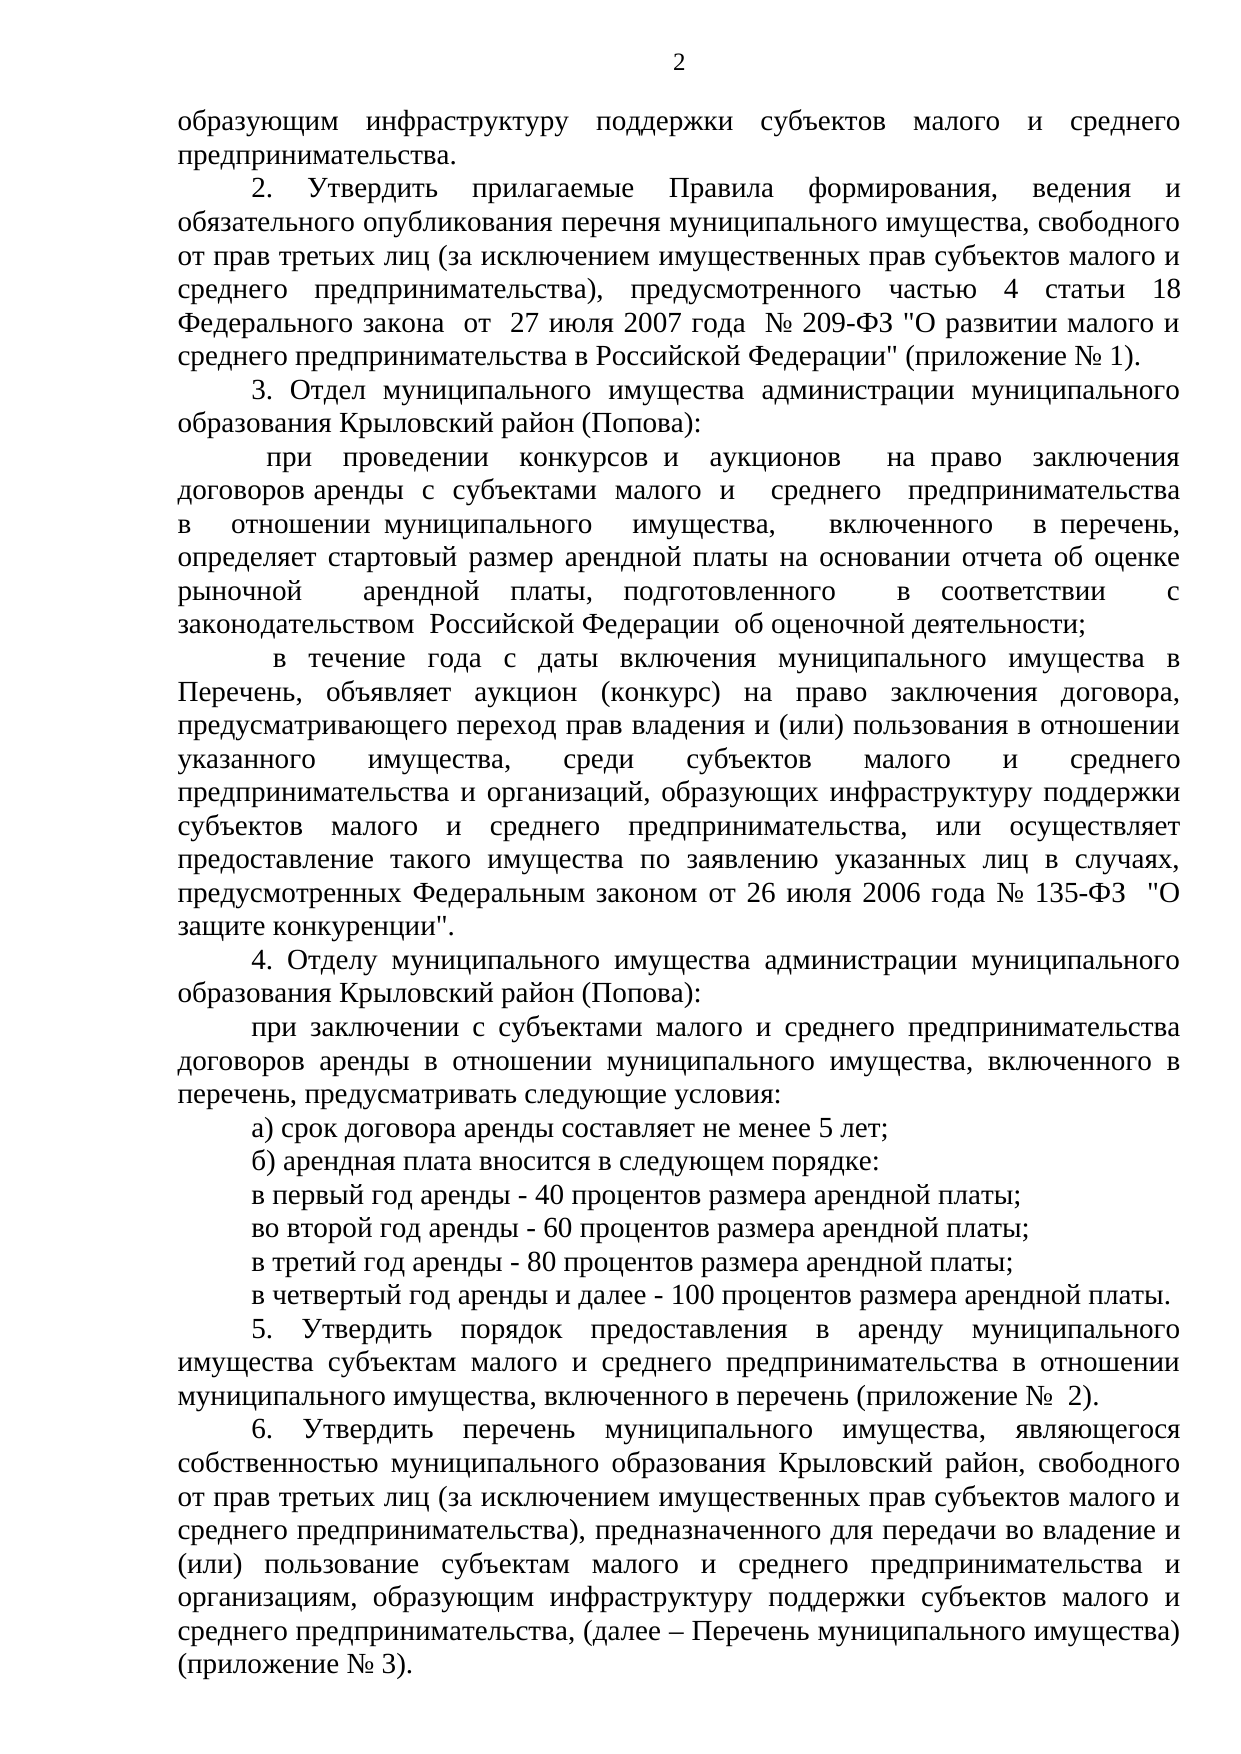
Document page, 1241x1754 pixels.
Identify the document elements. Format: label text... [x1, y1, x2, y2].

text 3. Отдел муниципального имущества администрации муниципального образования Крыловский район (Попова): [177, 372, 1181, 439]
text а) срок договора аренды составляет не менее 5 лет; [177, 1110, 1181, 1143]
text в четвертый год аренды и далее - 100 процентов размера арендной платы. [177, 1277, 1181, 1311]
text во второй год аренды - 60 процентов размера арендной платы; [177, 1210, 1181, 1244]
text 4. Отделу муниципального имущества администрации муниципального образования Крыловский район (Попова): [177, 942, 1181, 1009]
text в третий год аренды - 80 процентов размера арендной платы; [177, 1244, 1181, 1277]
text при проведении конкурсов и аукционов на право заключения договоров аренды с субъектами малого и среднего предпринимательства в отношении муниципального имущества, включенного в перечень, определяет стартовый размер арендной платы на основании отчета об оценке рыночной арендной платы, подготовленного в соответствии с законодательством Российской Федерации об оценочной деятельности; [177, 439, 1181, 640]
text 5. Утвердить порядок предоставления в аренду муниципального имущества субъектам малого и среднего предпринимательства в отношении муниципального имущества, включенного в перечень (приложение № 2). [177, 1311, 1181, 1412]
text б) арендная плата вносится в следующем порядке: [177, 1143, 1181, 1177]
text 6. Утвердить перечень муниципального имущества, являющегося собственностью муниципального образования Крыловский район, свободного от прав третьих лиц (за исключением имущественных прав субъектов малого и среднего предпринимательства), предназначенного для передачи во владение и (или) пользование субъектам малого и среднего предпринимательства и организациям, образующим инфраструктуру поддержки субъектов малого и среднего предпринимательства, (далее – Перечень муниципального имущества) (приложение № 3). [177, 1412, 1181, 1680]
text 2. Утвердить прилагаемые Правила формирования, ведения и обязательного опубликования перечня муниципального имущества, свободного от прав третьих лиц (за исключением имущественных прав субъектов малого и среднего предпринимательства), предусмотренного частью 4 статьи 18 Федерального закона от 27 июля 2007 года № 209-ФЗ "О развитии малого и среднего предпринимательства в Российской Федерации" (приложение № 1). [177, 171, 1181, 372]
text в первый год аренды - 40 процентов размера арендной платы; [177, 1177, 1181, 1210]
text в течение года с даты включения муниципального имущества в Перечень, объявляет аукцион (конкурс) на право заключения договора, предусматривающего переход прав владения и (или) пользования в отношении указанного имущества, среди субъектов малого и среднего предпринимательства и организаций, образующих инфраструктуру поддержки субъектов малого и среднего предпринимательства, или осуществляет предоставление такого имущества по заявлению указанных лиц в случаях, предусмотренных Федеральным законом от 26 июля 2006 года № 135-ФЗ "О защите конкуренции". [177, 640, 1181, 942]
text при заключении с субъектами малого и среднего предпринимательства договоров аренды в отношении муниципального имущества, включенного в перечень, предусматривать следующие условия: [177, 1009, 1181, 1110]
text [177, 103, 1181, 171]
